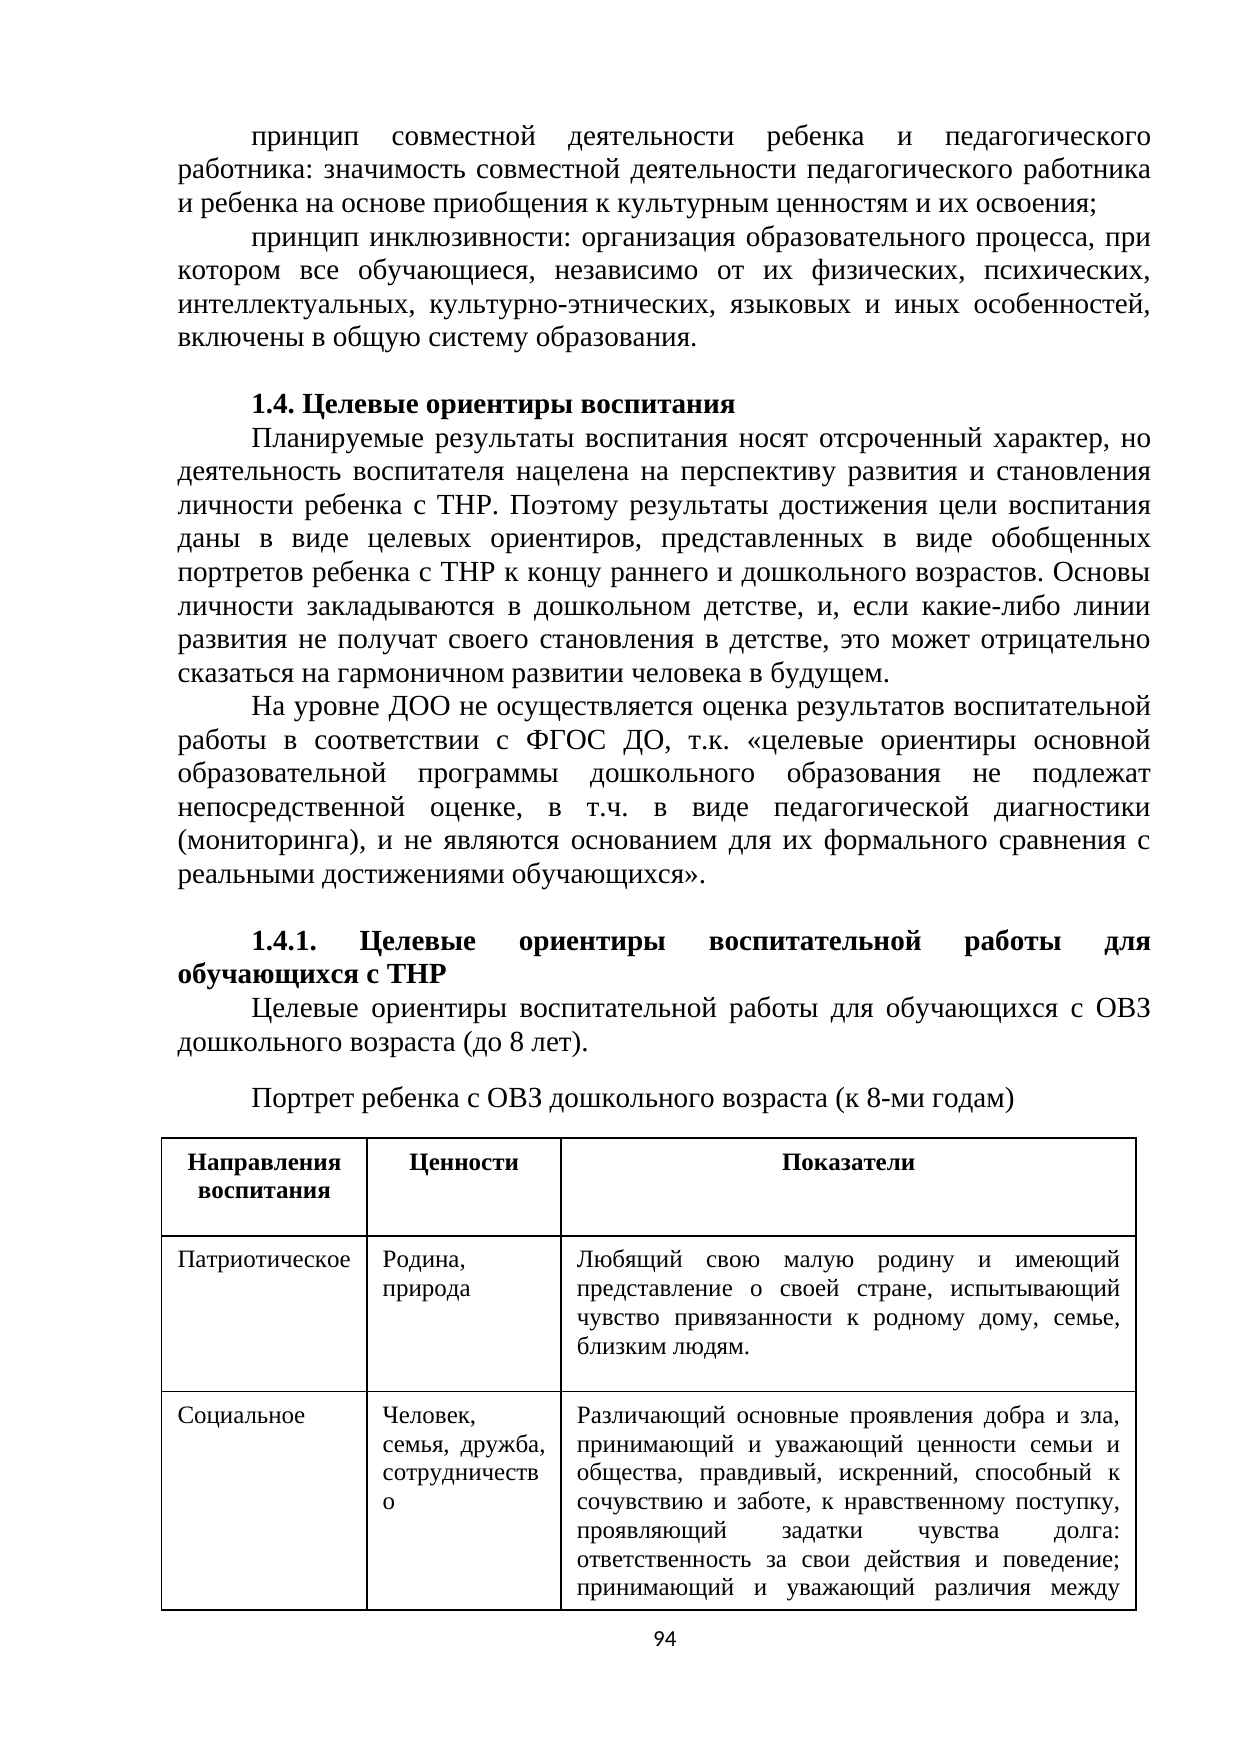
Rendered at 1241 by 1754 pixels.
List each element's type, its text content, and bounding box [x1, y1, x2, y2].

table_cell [562, 1392, 1135, 1609]
table_cell Социальное [162, 1392, 366, 1609]
text принцип совместной деятельности ребенка и педагогического работника: значимость совместной деятельности педагогического работника и ребенка на основе приобщения к культурным ценностям и их освоения; [177, 118, 1152, 219]
table_cell Родина, природа [368, 1237, 560, 1391]
table_header Направления воспитания [162, 1139, 366, 1235]
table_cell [368, 1392, 560, 1609]
text 1.4. Целевые ориентиры воспитания [177, 386, 1152, 420]
table_header Ценности [368, 1139, 560, 1235]
text принцип инклюзивности: организация образовательного процесса, при котором все обучающиеся, независимо от их физических, психических, интеллектуальных, культурно-этнических, языковых и иных особенностей, включены в общую систему образования. [177, 219, 1152, 353]
text Портрет ребенка с ОВЗ дошкольного возраста (к 8-ми годам) [177, 1081, 1152, 1114]
text На уровне ДОО не осуществляется оценка результатов воспитательной работы в соответствии с ФГОС ДО, т.к. «целевые ориентиры основной образовательной программы дошкольного образования не подлежат непосредственной оценке, в т.ч. в виде педагогической диагностики (мониторинга), и не являются основанием для их формального сравнения с реальными достижениями обучающихся». [177, 688, 1152, 889]
text Планируемые результаты воспитания носят отсроченный характер, но деятельность воспитателя нацелена на перспективу развития и становления личности ребенка с ТНР. Поэтому результаты достижения цели воспитания даны в виде целевых ориентиров, представленных в виде обобщенных портретов ребенка с ТНР к концу раннего и дошкольного возрастов. Основы личности закладываются в дошкольном детстве, и, если какие-либо линии развития не получат своего становления в детстве, это может отрицательно сказаться на гармоничном развитии человека в будущем. [177, 420, 1152, 688]
text Целевые ориентиры воспитательной работы для обучающихся с ОВЗ дошкольного возраста (до 8 лет). [177, 990, 1152, 1057]
text 1.4.1. Целевые ориентиры воспитательной работы для обучающихся с ТНР [177, 923, 1152, 990]
table_cell Патриотическое [162, 1237, 366, 1391]
table_header Показатели [562, 1139, 1135, 1235]
table_cell Любящий свою малую родину и имеющий представление о своей стране, испытывающий чувство привязанности к родному дому, семье, близким людям. [562, 1237, 1135, 1391]
